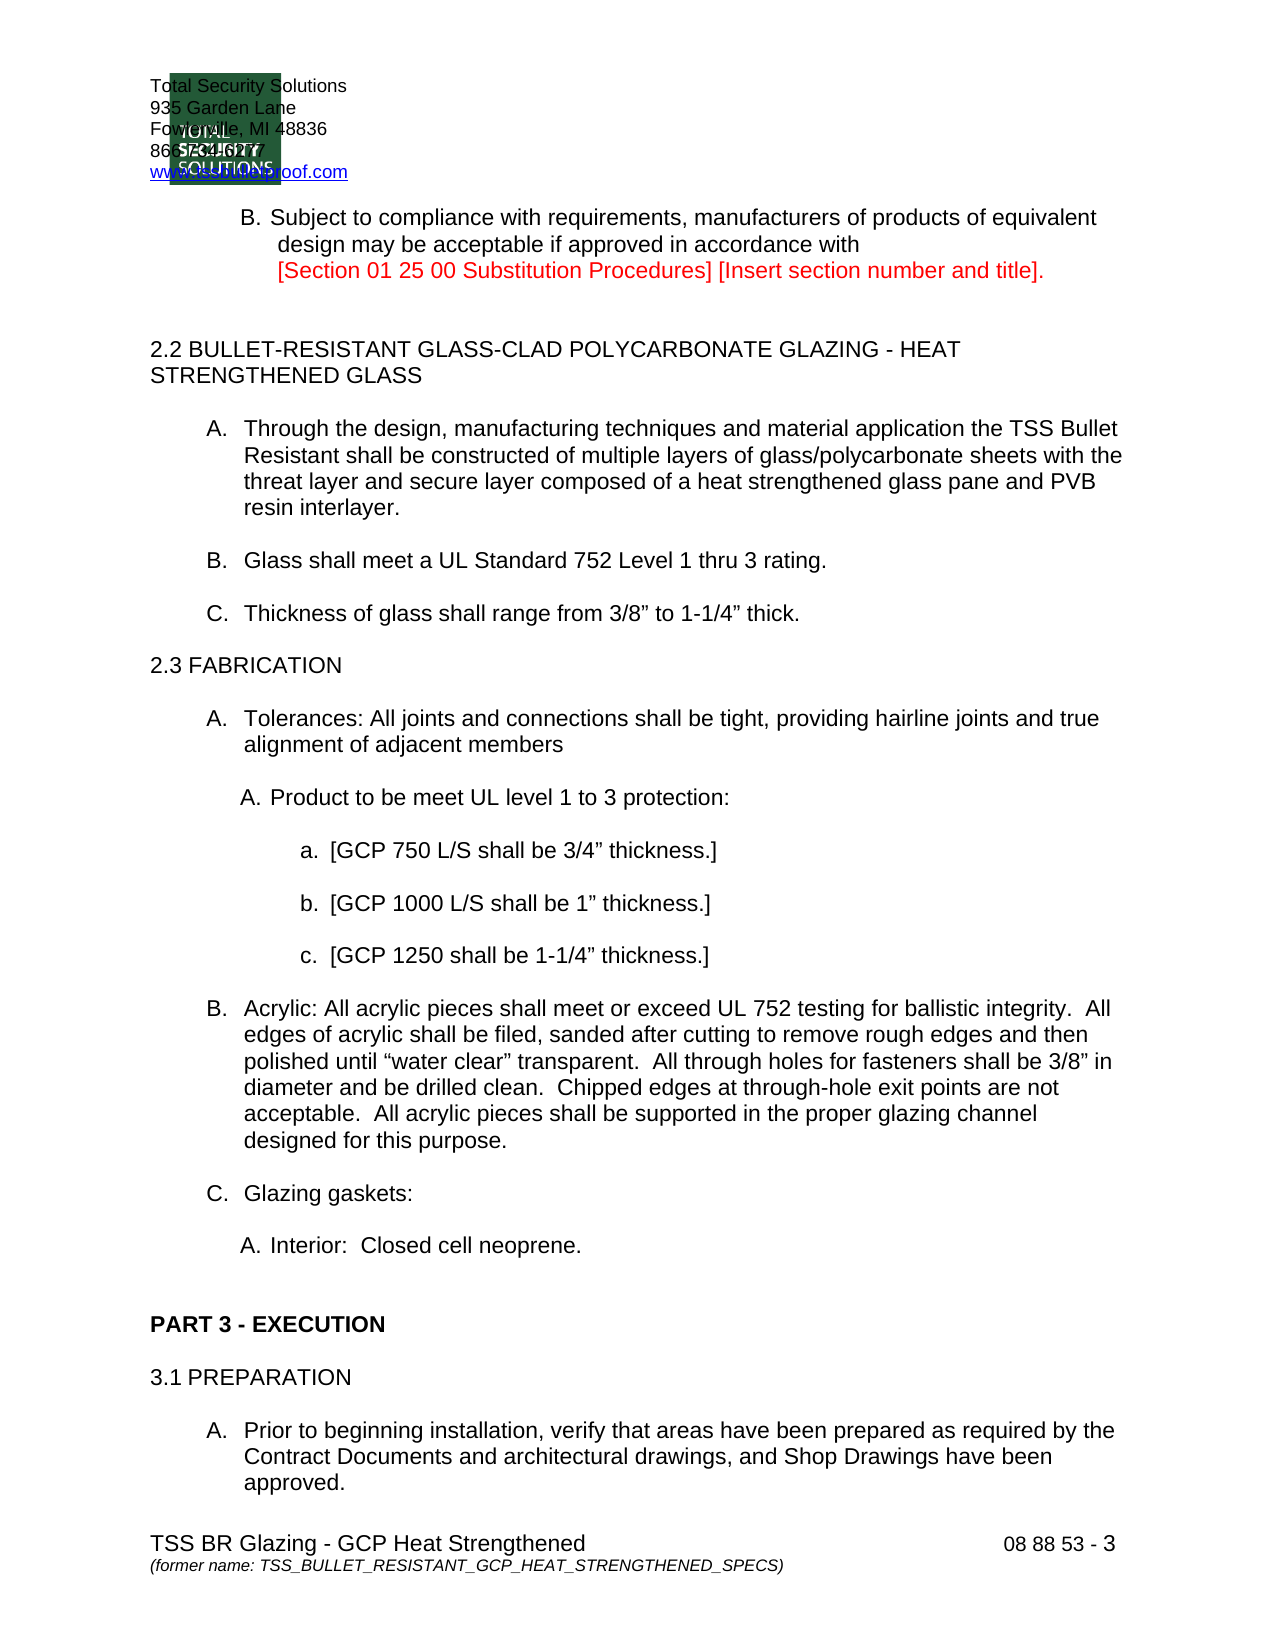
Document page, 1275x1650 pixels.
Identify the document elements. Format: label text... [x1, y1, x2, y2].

list Prior to beginning installation, verify that areas have been prepared as required by the Contract Documents and architectural drawings, and Shop Drawings have been approved. [206, 1417, 1125, 1496]
text [GCP 750 L/S shall be 3/4” thickness.] [300, 837, 1125, 863]
picture [169, 73, 282, 180]
text 2.2 BULLET-RESISTANT GLASS-CLAD POLYCARBONATE GLAZING - HEAT STRENGTHENED GLASS [150, 336, 1125, 389]
picture [169, 181, 282, 185]
text Glass shall meet a UL Standard 752 Level 1 thru 3 rating. [206, 547, 1125, 573]
text Glazing gaskets: [206, 1179, 1125, 1206]
text Subject to compliance with requirements, manufacturers of products of equivalent design may be acceptable if approved in accordance with [Section 01 25 00 Substitution Procedures] [Insert section number and title]. [240, 204, 1125, 283]
text [GCP 1000 L/S shall be 1” thickness.] [300, 889, 1125, 916]
text Product to be meet UL level 1 to 3 protection: [240, 784, 1125, 811]
text [GCP 1250 shall be 1-1/4” thickness.] [300, 942, 1125, 969]
list Through the design, manufacturing techniques and material application the TSS Bullet Resistant shall be constructed of multiple layers of glass/polycarbonate sheets with the threat layer and secure layer composed of a heat strengthened glass pane and PVB resin interlayer. [206, 415, 1125, 521]
text PART 3 - EXECUTION [150, 1311, 1125, 1338]
text 2.3 FABRICATION [150, 652, 1125, 679]
text Interior: Closed cell neoprene. [240, 1232, 1125, 1258]
text Thickness of glass shall range from 3/8” to 1-1/4” thick. [206, 600, 1125, 626]
list Tolerances: All joints and connections shall be tight, providing hairline joints and true alignment of adjacent members [206, 705, 1125, 758]
text Acrylic: All acrylic pieces shall meet or exceed UL 752 testing for ballistic integrity. All edges of acrylic shall be filed, sanded after cutting to remove rough edges and then polished until “water clear” transparent. All through holes for fasteners shall be 3/8” in diameter and be drilled clean. Chipped edges at through-hole exit points are not acceptable. All acrylic pieces shall be supported in the proper glazing channel designed for this purpose. [206, 995, 1125, 1153]
list PREPARATION [150, 1364, 1125, 1390]
